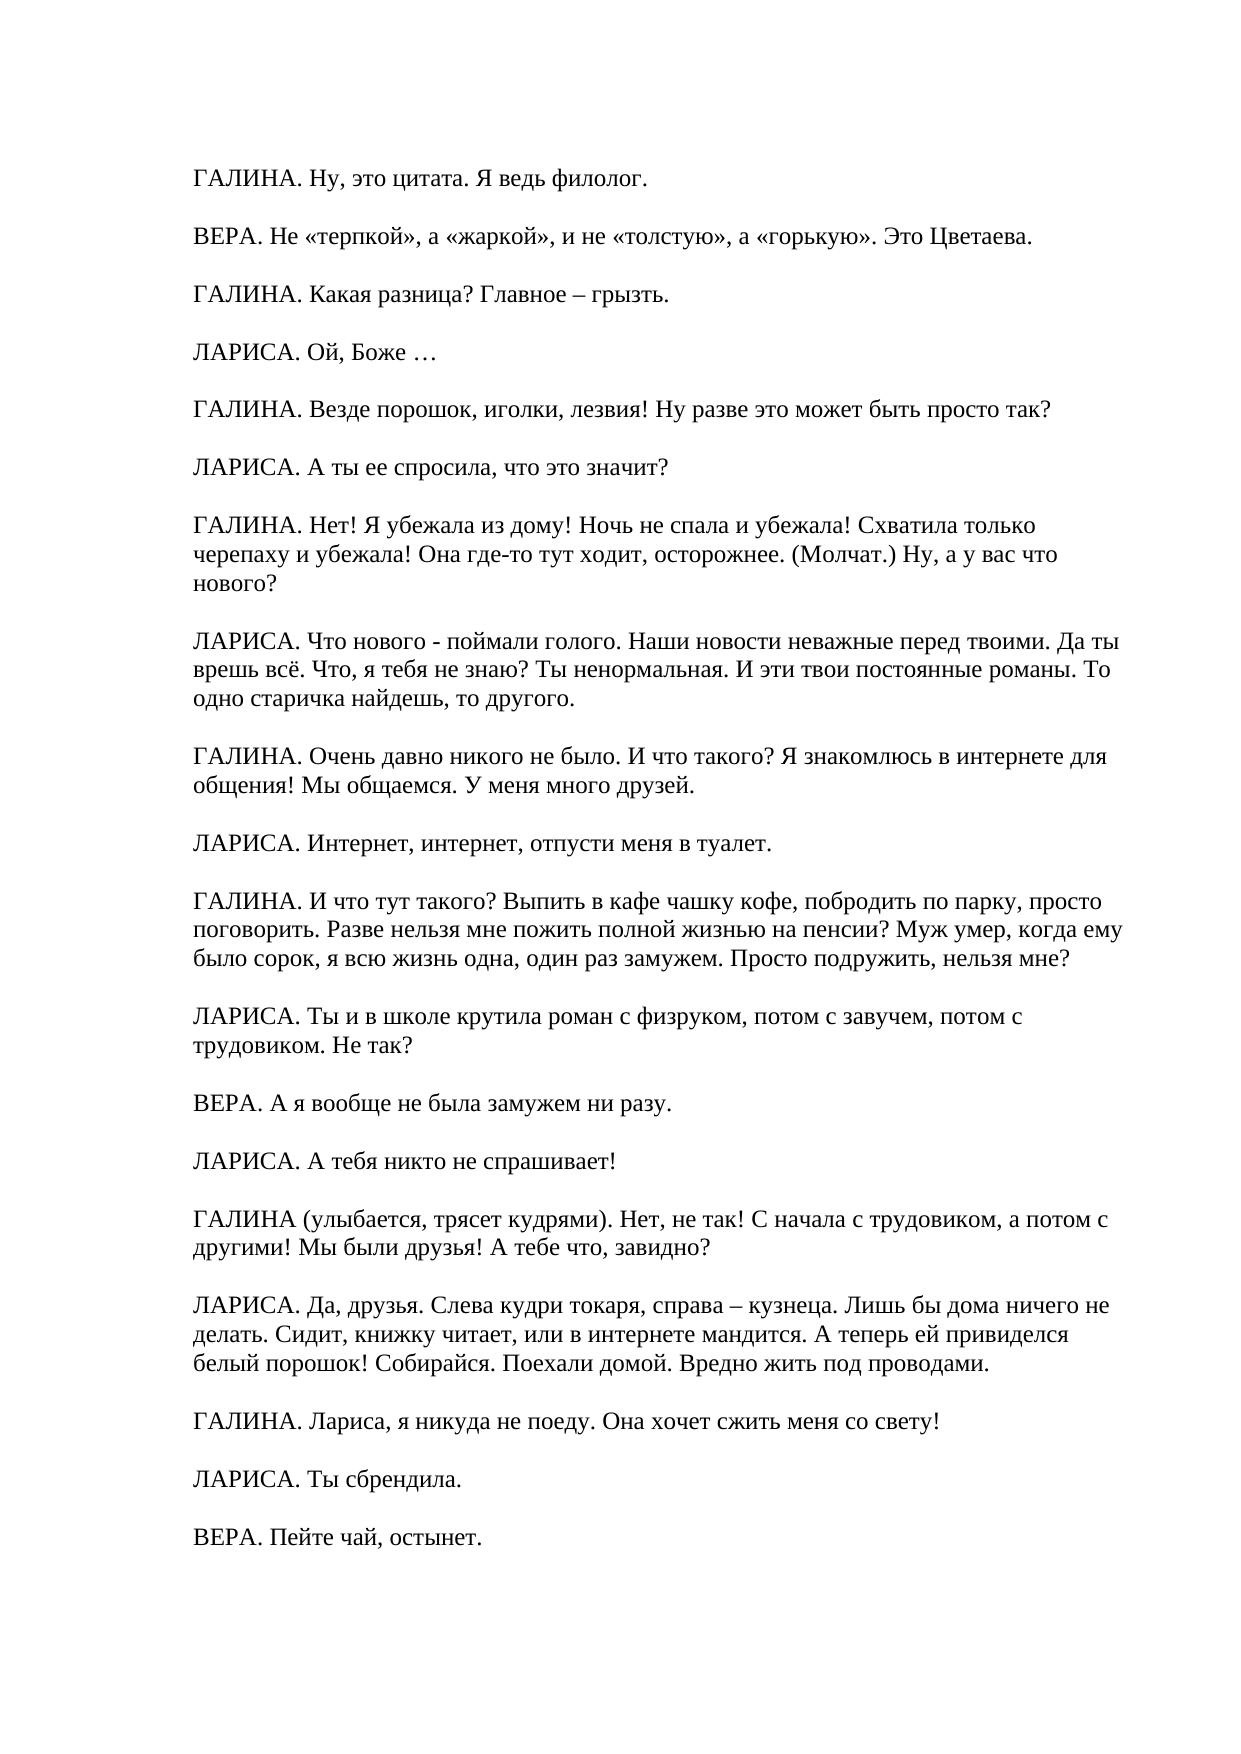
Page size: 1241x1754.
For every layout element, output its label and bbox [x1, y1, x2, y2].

table_header [162, 118, 1162, 1595]
